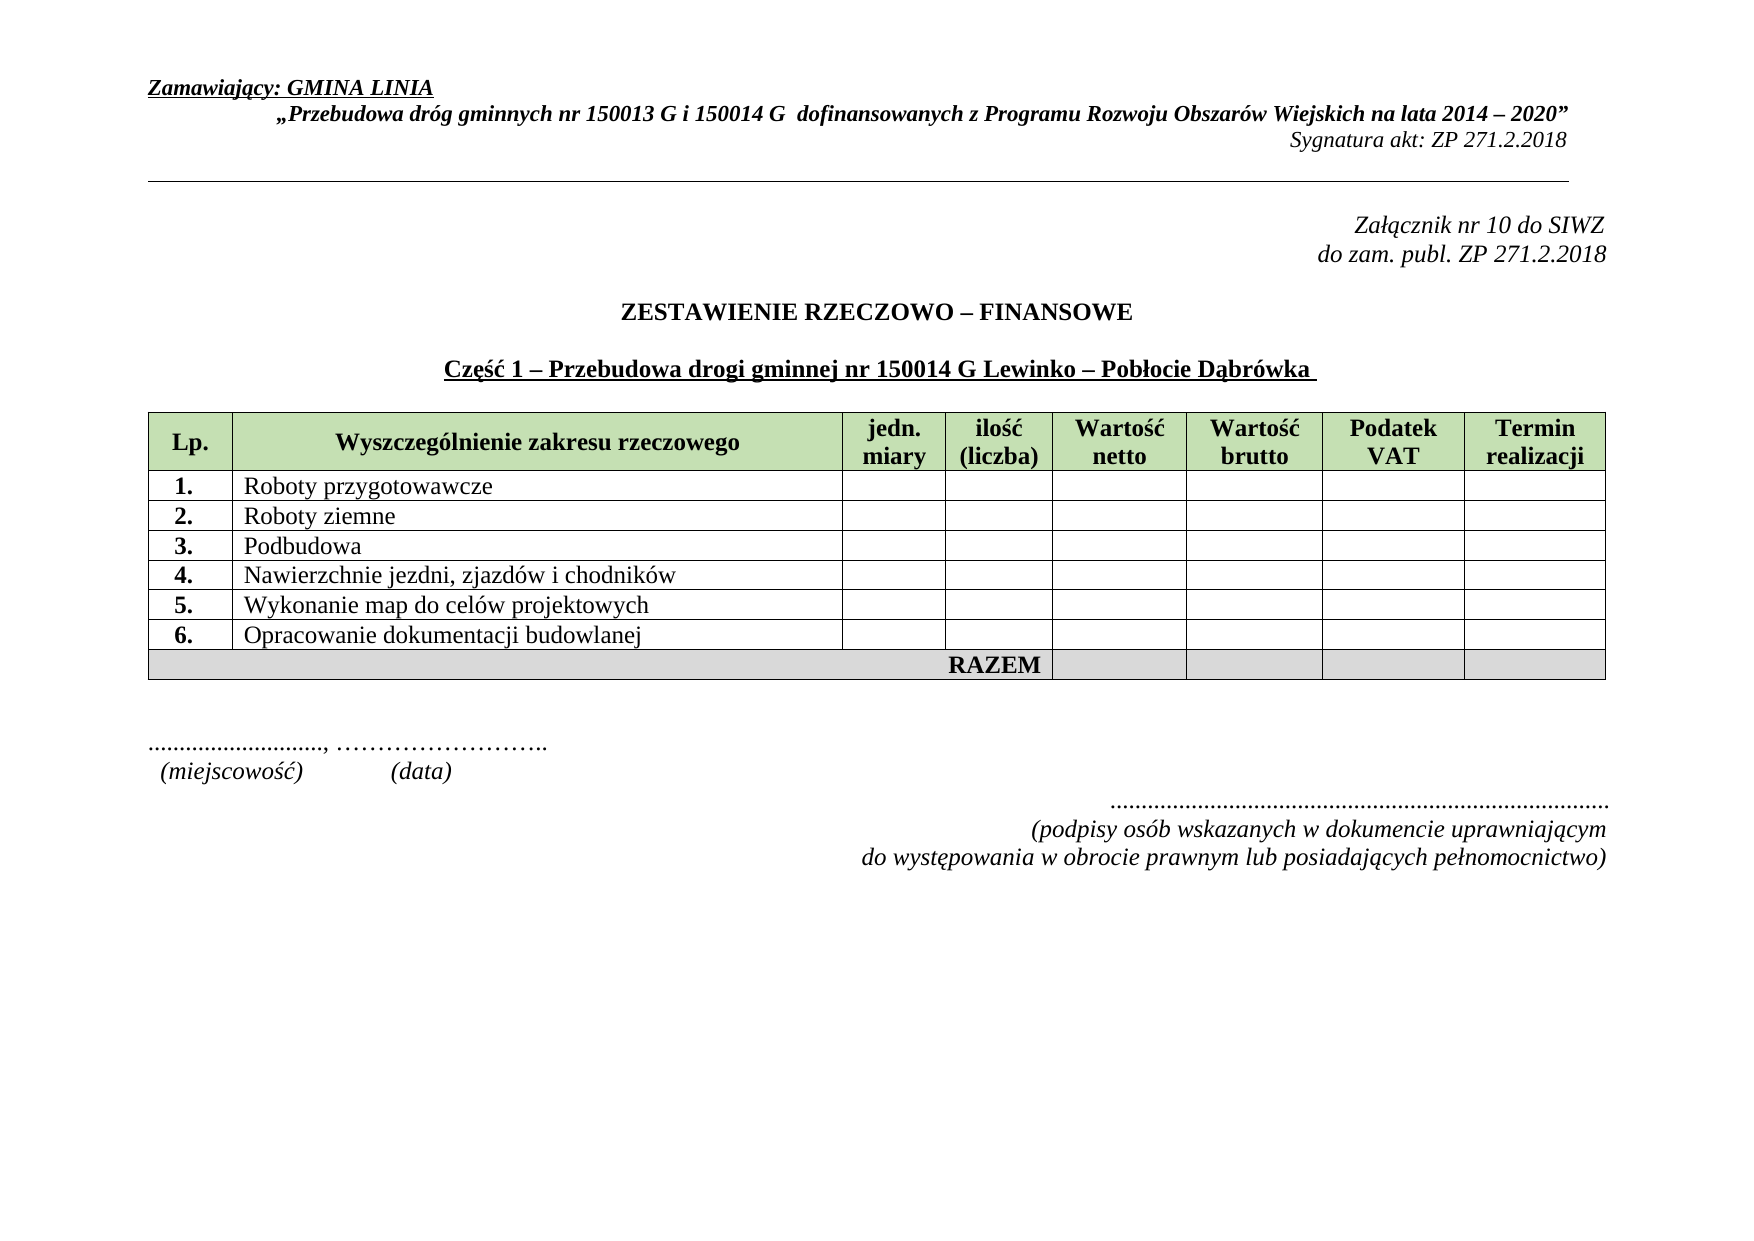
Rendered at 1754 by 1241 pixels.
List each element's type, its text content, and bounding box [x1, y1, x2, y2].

table_header ilość (liczba) [946, 413, 1052, 470]
table_cell [1323, 531, 1464, 559]
table_header jedn. miary [843, 413, 945, 470]
table_cell [946, 531, 1052, 559]
table_cell [946, 501, 1052, 530]
table_header Podatek VAT [1323, 413, 1464, 470]
text do zam. publ. ZP 271.2.2018 [148, 239, 1606, 268]
text do występowania w obrocie prawnym lub posiadających pełnomocnictwo) [590, 842, 1606, 871]
table_cell [149, 471, 232, 500]
table_cell [946, 620, 1052, 649]
table_cell [1323, 561, 1464, 589]
table_cell [1323, 650, 1464, 679]
table_header Lp. [149, 413, 232, 470]
table_cell Roboty ziemne [233, 501, 842, 530]
text ............................, …………………….. [148, 727, 1710, 756]
table_cell [1465, 501, 1605, 530]
table_cell [843, 590, 945, 619]
table_cell Podbudowa [233, 531, 842, 559]
table_cell [1053, 590, 1186, 619]
text (podpisy osób wskazanych w dokumencie uprawniającym [590, 814, 1606, 842]
table_cell [1053, 620, 1186, 649]
table_cell [1465, 531, 1605, 559]
table_cell [1187, 650, 1322, 679]
table_cell [1323, 471, 1464, 500]
table_cell [1187, 590, 1322, 619]
table_cell [1465, 620, 1605, 649]
table_cell [946, 471, 1052, 500]
table_cell [1053, 650, 1186, 679]
table_cell [843, 531, 945, 559]
table_cell [1053, 501, 1186, 530]
table_header Wartość netto [1053, 413, 1186, 470]
table_cell [1465, 650, 1605, 679]
table_cell [149, 561, 232, 589]
table_cell [1187, 471, 1322, 500]
text Załącznik nr 10 do SIWZ [148, 210, 1606, 239]
table_cell [1323, 620, 1464, 649]
table_cell Nawierzchnie jezdni, zjazdów i chodników [233, 561, 842, 589]
table_cell RAZEM [149, 650, 1052, 679]
table_cell [1323, 590, 1464, 619]
table_cell [1053, 561, 1186, 589]
table_cell Opracowanie dokumentacji budowlanej [233, 620, 842, 649]
table_cell [149, 501, 232, 530]
table_cell [1465, 590, 1605, 619]
table_cell [1187, 561, 1322, 589]
table_cell [1187, 501, 1322, 530]
table_cell Roboty przygotowawcze [233, 471, 842, 500]
table_cell [843, 501, 945, 530]
text Część 1 – Przebudowa drogi gminnej nr 150014 G Lewinko – Pobłocie Dąbrówka [148, 354, 1606, 383]
table_header Termin realizacji [1465, 413, 1605, 470]
table_cell [843, 620, 945, 649]
table_cell [1465, 471, 1605, 500]
table_cell Wykonanie map do celów projektowych [233, 590, 842, 619]
table_cell [1465, 561, 1605, 589]
text (miejscowość) (data) [148, 756, 1710, 785]
table_cell [149, 531, 232, 559]
table_cell [843, 561, 945, 589]
text ZESTAWIENIE RZECZOWO – FINANSOWE [148, 297, 1606, 325]
table_cell [149, 620, 232, 649]
table_cell [1053, 471, 1186, 500]
table_cell [1187, 531, 1322, 559]
table_header Wartość brutto [1187, 413, 1322, 470]
table_cell [946, 561, 1052, 589]
table_cell [149, 590, 232, 619]
text ................................................................................ [590, 785, 1609, 814]
table_cell [1323, 501, 1464, 530]
table_cell [1187, 620, 1322, 649]
table_cell [946, 590, 1052, 619]
table_header Wyszczególnienie zakresu rzeczowego [233, 413, 842, 470]
table_cell [843, 471, 945, 500]
table_cell [1053, 531, 1186, 559]
